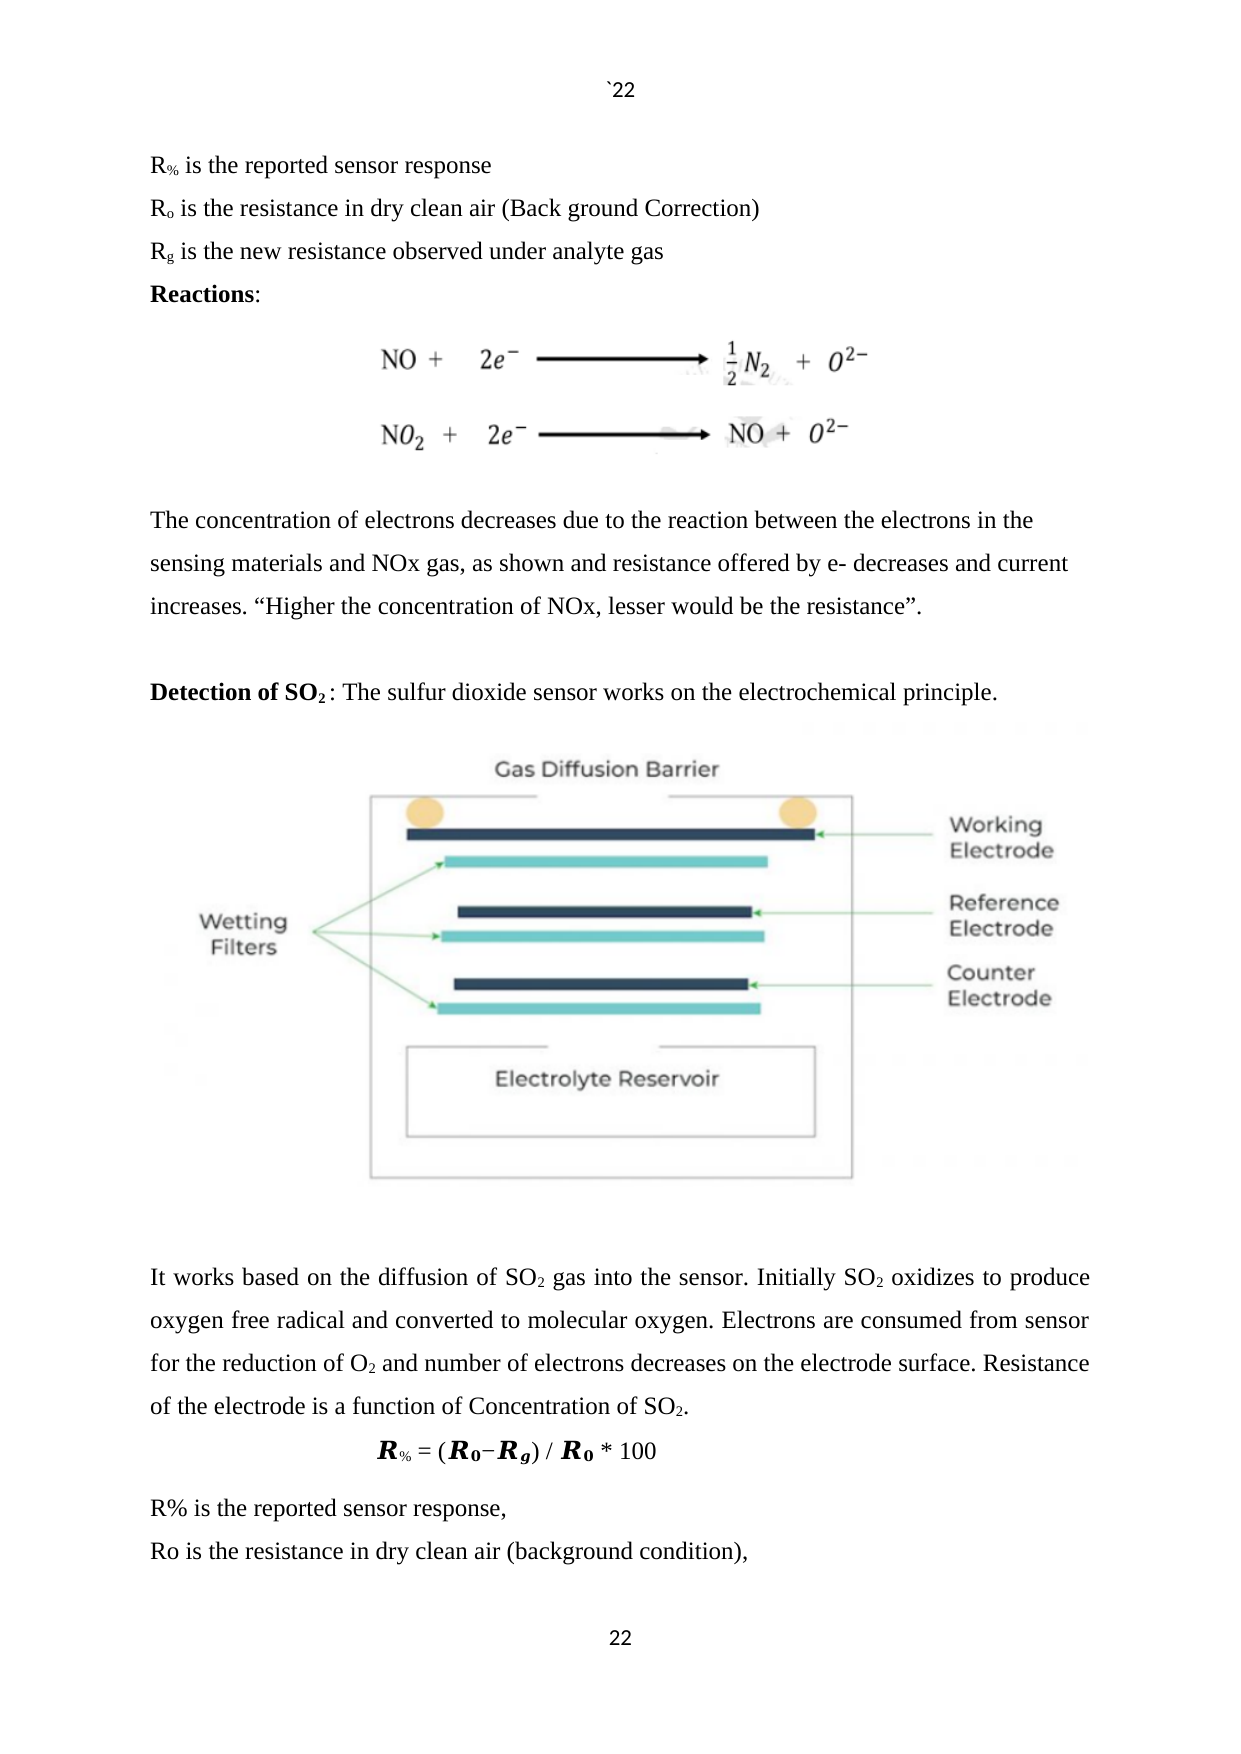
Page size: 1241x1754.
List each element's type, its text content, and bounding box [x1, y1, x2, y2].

text Detection of SO2 : The sulfur dioxide sensor works on the electrochemical principle. [150, 677, 1090, 706]
text The concentration of electrons decreases due to the reaction between the electrons in the sensing materials and NOx gas, as shown and resistance offered by e- decreases and current increases. “Higher the concentration of NOx, lesser would be the resistance”. [150, 505, 1090, 620]
text It works based on the diffusion of SO2 gas into the sensor. Initially SO2 oxidizes to produce oxygen free radical and converted to molecular oxygen. Electrons are consumed from sensor for the reduction of O2 and number of electrons decreases on the electrode surface. Resistance of the electrode is a function of Concentration of SO2. [150, 1262, 1090, 1420]
text R% is the reported sensor response, [150, 1493, 1090, 1522]
picture [150, 720, 1090, 1190]
text Ro is the resistance in dry clean air (Back ground Correction) [150, 193, 1090, 222]
text 𝑹% = (𝑹𝟎−𝑹𝒈) / 𝑹𝟎 * 100 [300, 1434, 1090, 1464]
text Ro is the resistance in dry clean air (background condition), [150, 1536, 1090, 1565]
picture [370, 336, 870, 462]
text Reactions: [150, 279, 1090, 308]
text R% is the reported sensor response [150, 150, 1090, 179]
text Rg is the new resistance observed under analyte gas [150, 236, 1090, 265]
